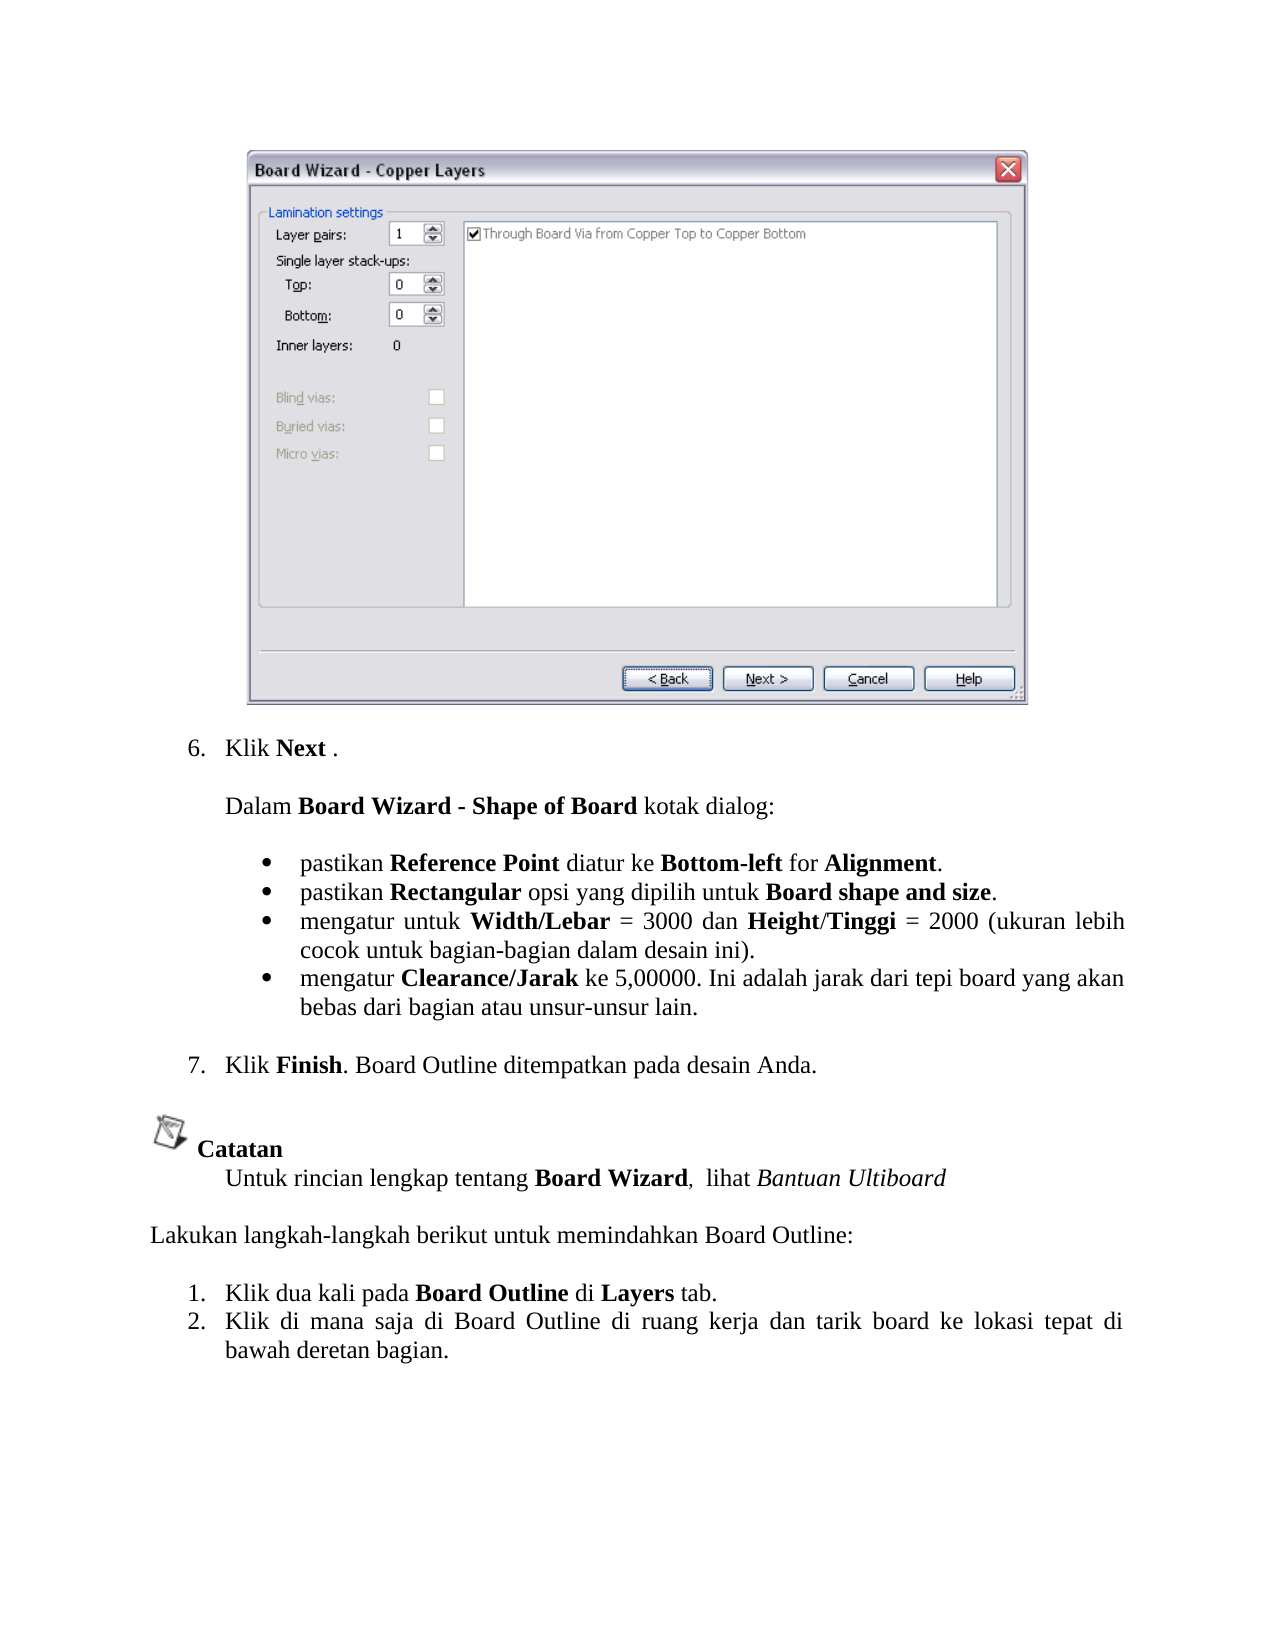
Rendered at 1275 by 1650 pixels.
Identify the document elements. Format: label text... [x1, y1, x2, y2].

text Dalam Board Wizard - Shape of Board kotak dialog: [187, 791, 1125, 820]
picture [246, 150, 1029, 705]
list pastikan Rectangular opsi yang dipilih untuk Board shape and size. [262, 877, 1125, 906]
list Klik Next . [187, 733, 1125, 762]
text Catatan [150, 1107, 1125, 1163]
list mengatur untuk Width/Lebar = 3000 dan Height/Tinggi = 2000 (ukuran lebih cocok untuk bagian-bagian dalam desain ini). [262, 906, 1125, 963]
list Klik Finish. Board Outline ditempatkan pada desain Anda. [187, 1050, 1125, 1078]
list mengatur Clearance/Jarak ke 5,00000. Ini adalah jarak dari tepi board yang akan bebas dari bagian atau unsur-unsur lain. [262, 963, 1125, 1021]
list pastikan Reference Point diatur ke Bottom-left for Alignment. [262, 848, 1125, 877]
list Klik dua kali pada Board Outline di Layers tab. [187, 1278, 1125, 1306]
text Untuk rincian lengkap tentang Board Wizard, lihat Bantuan Ultiboard [150, 1163, 1125, 1191]
list Klik di mana saja di Board Outline di ruang kerja dan tarik board ke lokasi tepat di bawah deretan bagian. [187, 1306, 1125, 1364]
picture [150, 1107, 191, 1158]
text Lakukan langkah-langkah berikut untuk memindahkan Board Outline: [150, 1220, 1125, 1249]
